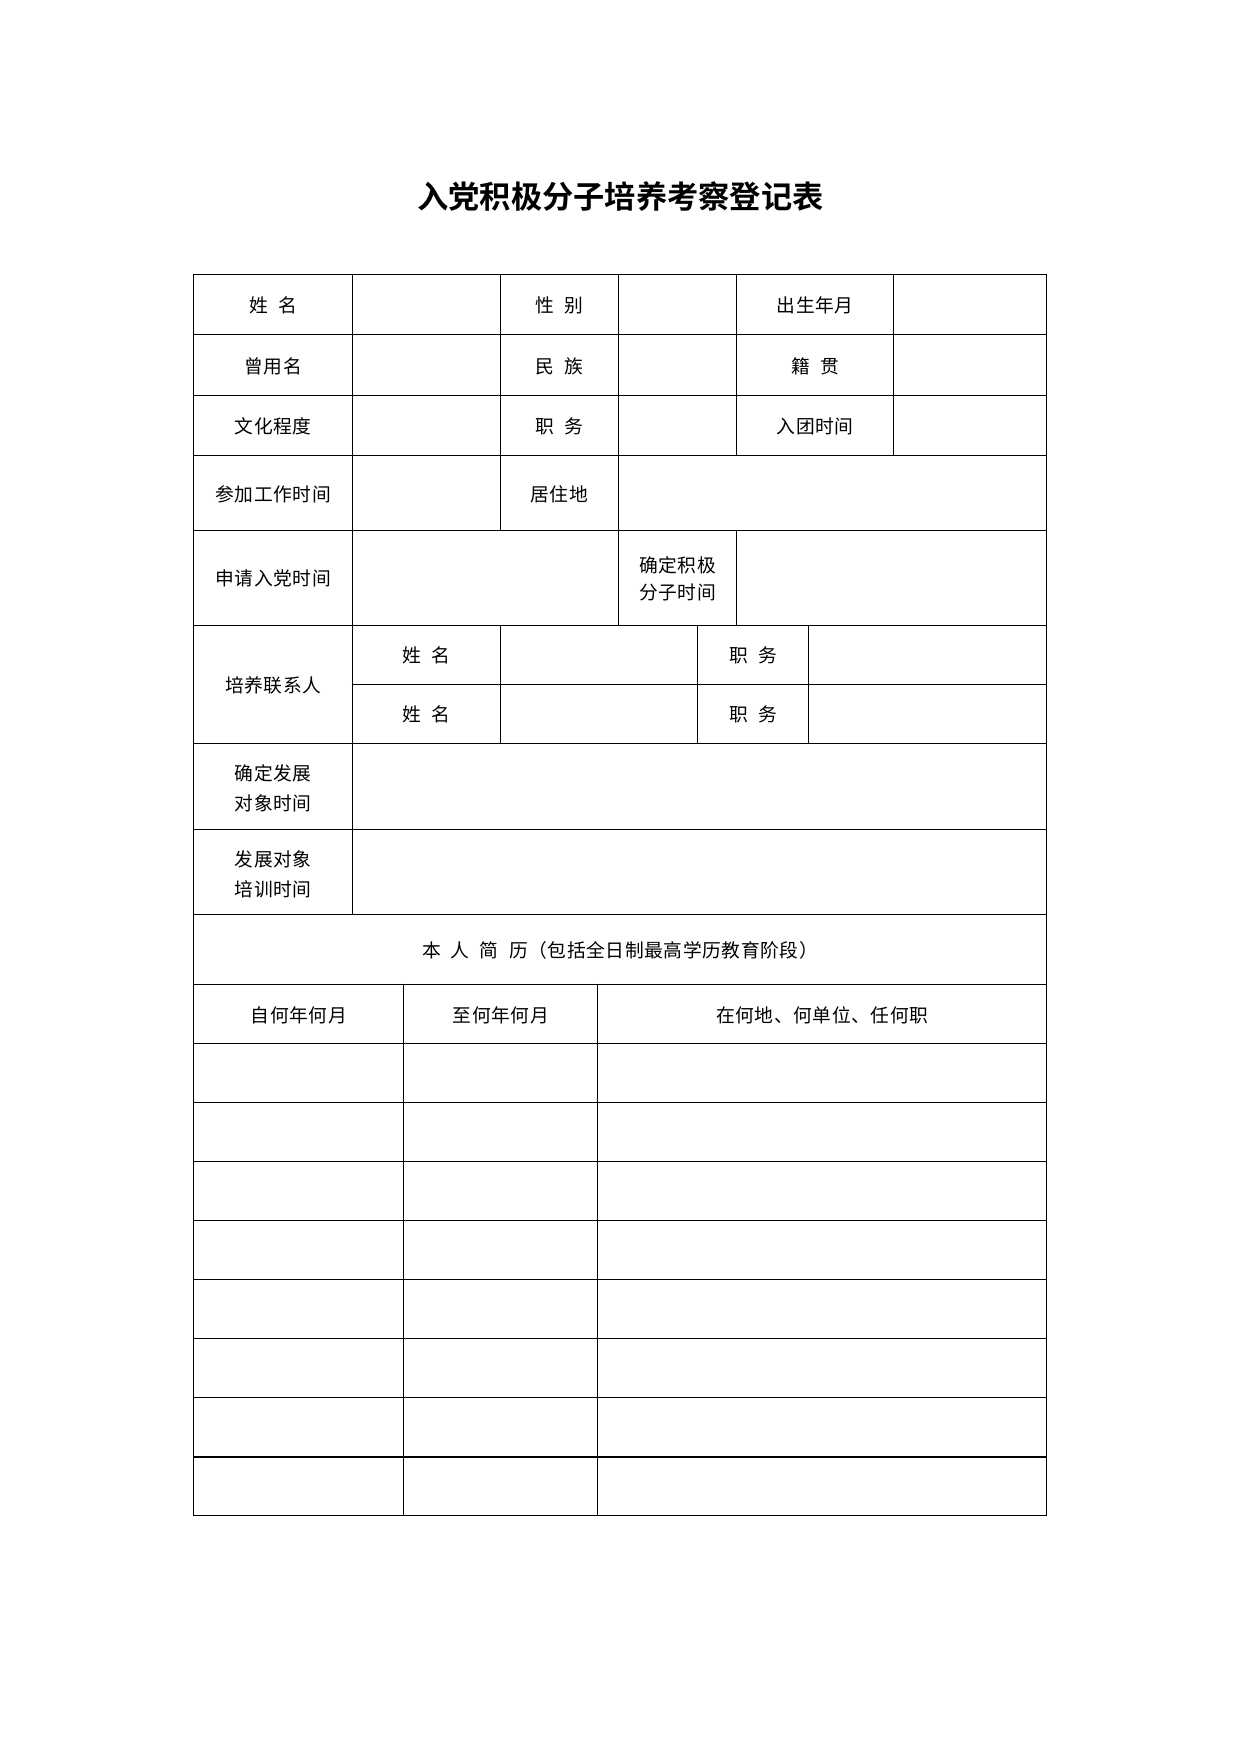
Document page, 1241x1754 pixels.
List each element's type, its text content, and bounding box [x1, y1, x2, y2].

table_cell 参加工作时间 [194, 456, 352, 530]
table_cell [404, 1458, 597, 1515]
table_cell 自何年何月 [194, 985, 403, 1043]
table_header 出生年月 [737, 275, 893, 334]
table_cell 本 人 简 历（包括全日制最高学历教育阶段） [194, 915, 1046, 984]
table_cell [737, 531, 1046, 625]
text 入党积极分子培养考察登记表 [187, 162, 1053, 227]
table_cell 居住地 [501, 456, 618, 530]
table_cell [194, 1398, 403, 1456]
table_cell [809, 685, 1046, 743]
table_cell 在何地、何单位、任何职 [598, 985, 1046, 1043]
table_cell 曾用名 [194, 335, 352, 395]
table_cell [598, 1221, 1046, 1279]
table_cell [894, 396, 1046, 455]
table_cell [619, 335, 736, 395]
table_cell [598, 1458, 1046, 1515]
table_cell [598, 1044, 1046, 1102]
table_cell [194, 1458, 403, 1515]
table_cell [404, 1044, 597, 1102]
table_cell [404, 1221, 597, 1279]
table_cell [194, 1162, 403, 1220]
table_cell [194, 1280, 403, 1338]
table_cell 职 务 [501, 396, 618, 455]
table_cell [194, 1339, 403, 1397]
table_cell [194, 1103, 403, 1161]
table_cell [598, 1339, 1046, 1397]
table_header 姓 名 [194, 275, 352, 334]
table_cell [353, 335, 500, 395]
table_cell [404, 1162, 597, 1220]
table_header [619, 275, 736, 334]
table_cell 职 务 [698, 685, 808, 743]
table_cell 至何年何月 [404, 985, 597, 1043]
table_cell [404, 1339, 597, 1397]
table_cell [194, 1044, 403, 1102]
table_header 性 别 [501, 275, 618, 334]
table_cell [598, 1162, 1046, 1220]
table_cell 职 务 [698, 626, 808, 684]
table_cell [404, 1280, 597, 1338]
table_cell 文化程度 [194, 396, 352, 455]
table_cell [598, 1398, 1046, 1456]
table_cell 培养联系人 [194, 626, 352, 743]
table_cell 籍 贯 [737, 335, 893, 395]
table_cell [501, 685, 697, 743]
table_cell 姓 名 [353, 685, 500, 743]
table_cell 确定发展 对象时间 [194, 744, 352, 828]
table_cell [353, 744, 1046, 828]
table_cell [598, 1103, 1046, 1161]
table_header [353, 275, 500, 334]
table_header [894, 275, 1046, 334]
table_cell [353, 456, 500, 530]
table_cell 发展对象 培训时间 [194, 830, 352, 914]
table_cell [353, 531, 618, 625]
table_cell 入团时间 [737, 396, 893, 455]
table_cell 姓 名 [353, 626, 500, 684]
table_cell [619, 456, 1046, 530]
table_cell [619, 396, 736, 455]
table_cell [353, 830, 1046, 914]
table_cell [894, 335, 1046, 395]
table_cell 确定积极分子时间 [619, 531, 736, 625]
table_cell 申请入党时间 [194, 531, 352, 625]
table_cell [194, 1221, 403, 1279]
table_cell 民 族 [501, 335, 618, 395]
table_cell [809, 626, 1046, 684]
table_cell [404, 1103, 597, 1161]
table_cell [353, 396, 500, 455]
table_cell [598, 1280, 1046, 1338]
table_cell [501, 626, 697, 684]
table_cell [404, 1398, 597, 1456]
